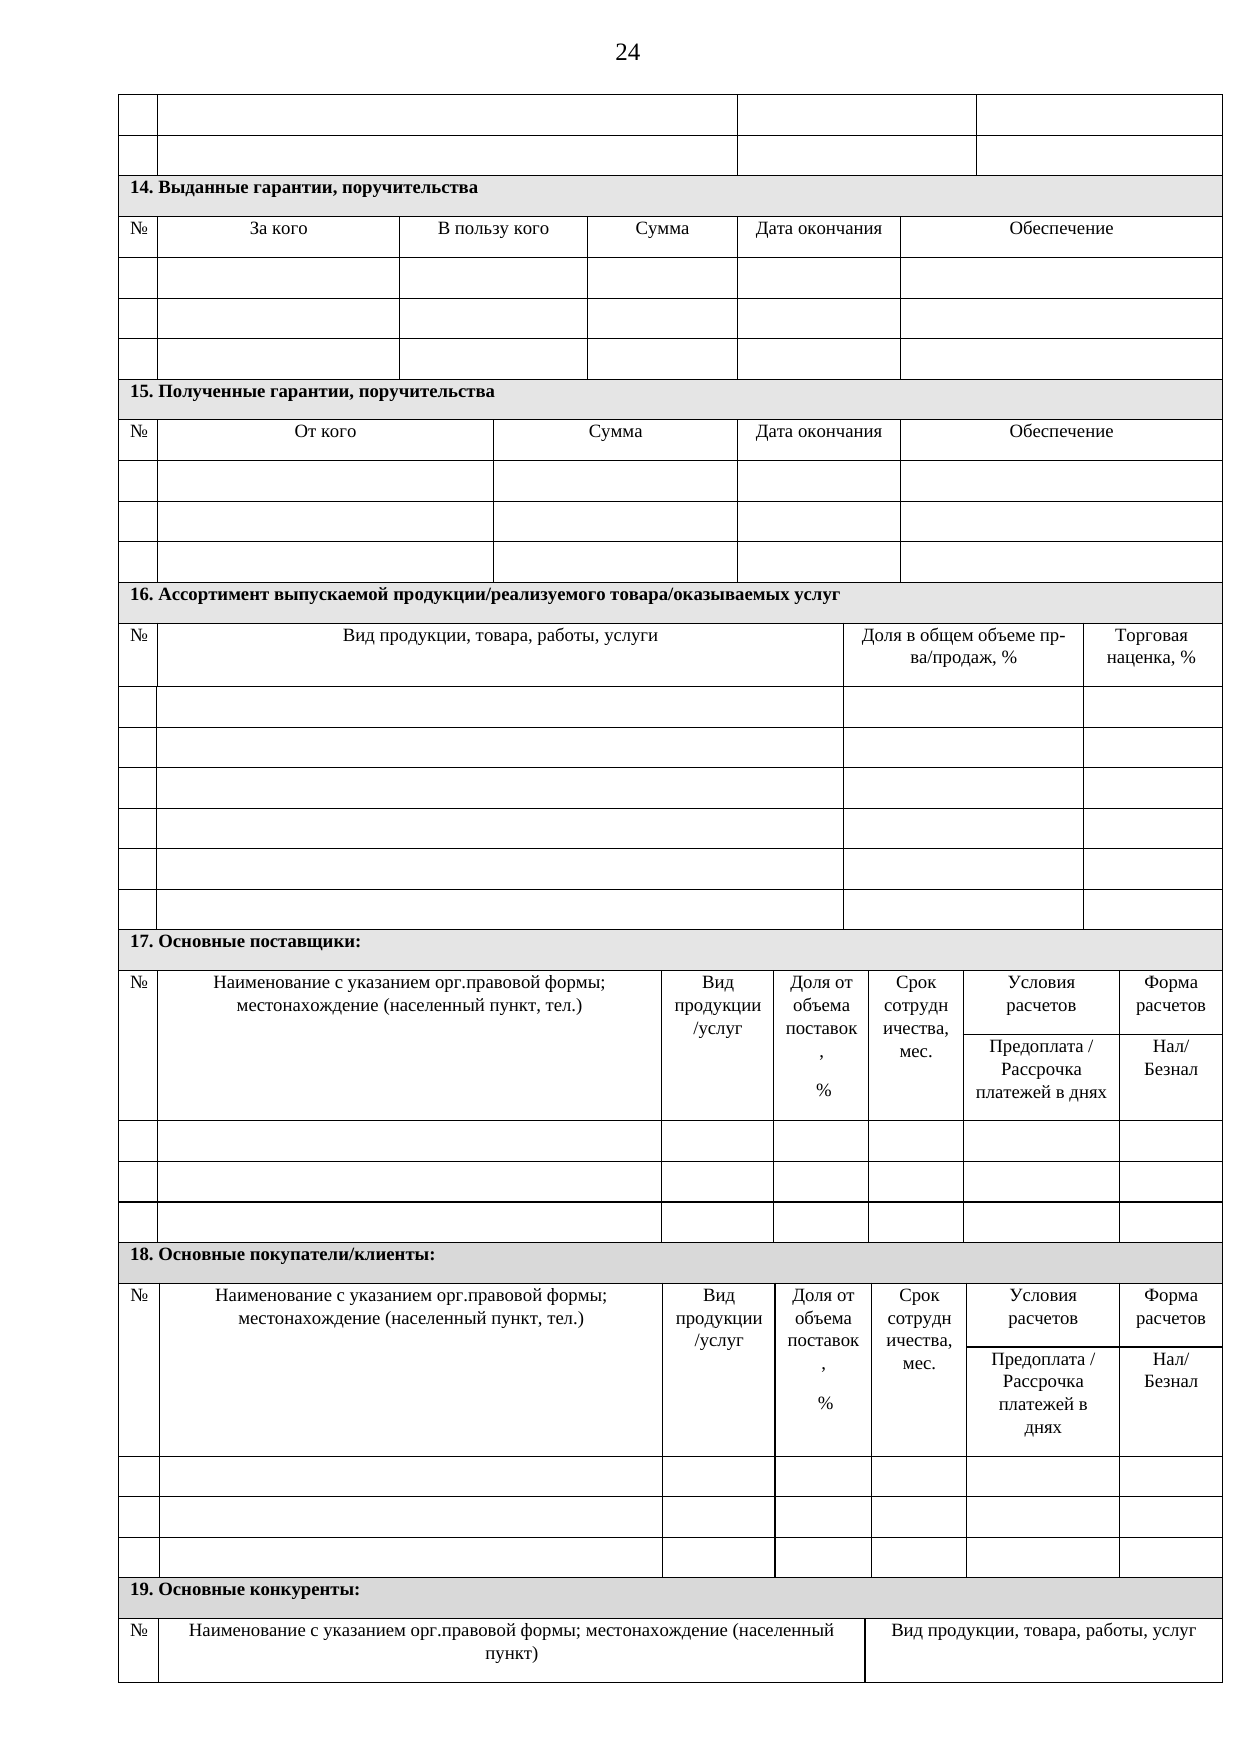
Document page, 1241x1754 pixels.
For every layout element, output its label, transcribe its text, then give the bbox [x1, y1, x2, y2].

table_cell [119, 890, 156, 929]
table_cell В пользу кого [400, 217, 587, 257]
table_cell [844, 849, 1083, 889]
table_cell [158, 258, 399, 297]
table_cell 14. Выданные гарантии, поручительства [119, 176, 1222, 216]
table_cell [158, 339, 399, 378]
table_cell [157, 687, 843, 727]
table_cell [1084, 890, 1222, 929]
table_cell № [119, 217, 157, 257]
table_cell Обеспечение [901, 217, 1222, 257]
table_cell Нал/Безнал [1120, 1035, 1222, 1120]
table_cell [119, 768, 156, 808]
table_cell [119, 1203, 157, 1242]
table_cell [901, 502, 1222, 541]
table_cell [157, 728, 843, 767]
table_cell Наименование с указанием орг.правовой формы; местонахождение (населенный пункт, тел.) [160, 1284, 662, 1456]
table_cell [1084, 768, 1222, 808]
table_cell [964, 1203, 1119, 1242]
table_cell [663, 1457, 774, 1496]
table_cell [901, 258, 1222, 297]
table_cell [738, 461, 900, 501]
table_cell [844, 809, 1083, 848]
table_cell [119, 502, 157, 541]
table_cell [160, 1457, 662, 1496]
table_cell [964, 1162, 1119, 1201]
table_cell [774, 1162, 868, 1201]
table_cell [158, 136, 737, 175]
table_cell [119, 687, 156, 727]
table_cell [158, 1121, 661, 1161]
table_cell [119, 299, 157, 338]
table_cell [1120, 1538, 1222, 1577]
table_cell Наименование с указанием орг.правовой формы; местонахождение (населенный пункт) [159, 1619, 864, 1682]
table_cell [160, 1497, 662, 1537]
table_cell За кого [158, 217, 399, 257]
table_cell [977, 95, 1222, 135]
table_cell № [119, 420, 157, 460]
table_cell Предоплата / Рассрочка платежей в днях [967, 1348, 1119, 1456]
table_cell [119, 849, 156, 889]
table_cell [588, 299, 737, 338]
table_cell [119, 1121, 157, 1161]
table_cell Сумма [588, 217, 737, 257]
table_cell [119, 258, 157, 297]
table_cell № [119, 1619, 158, 1682]
table_cell [160, 1538, 662, 1577]
table_cell [158, 461, 493, 501]
table_cell Нал/Безнал [1120, 1348, 1222, 1456]
table_cell [158, 1203, 661, 1242]
table_cell [494, 461, 737, 501]
table_cell Дата окончания [738, 420, 900, 460]
table_cell [1084, 728, 1222, 767]
table_cell Срок сотрудничества, мес. [869, 971, 963, 1120]
table_cell [119, 1162, 157, 1201]
table_cell [967, 1497, 1119, 1537]
table_cell Доля от объема поставок, % [776, 1284, 871, 1456]
table_cell [157, 890, 843, 929]
table_cell [119, 1497, 159, 1537]
table_cell 18. Основные покупатели/клиенты: [119, 1243, 1222, 1283]
table_cell № [119, 1284, 159, 1456]
table_cell [494, 542, 737, 582]
table_cell [774, 1203, 868, 1242]
table_cell [400, 339, 587, 378]
table_cell [977, 136, 1222, 175]
table_cell [119, 809, 156, 848]
table_cell [776, 1457, 871, 1496]
table_cell [158, 542, 493, 582]
table_cell № [119, 971, 157, 1120]
table_cell [901, 299, 1222, 338]
table_cell [869, 1121, 963, 1161]
table_cell [1120, 1162, 1222, 1201]
table_cell Обеспечение [901, 420, 1222, 460]
table_cell [119, 542, 157, 582]
table_cell [663, 1497, 774, 1537]
table_cell [738, 136, 976, 175]
table_cell [738, 258, 900, 297]
table_cell [774, 1121, 868, 1161]
table_cell [663, 1538, 774, 1577]
table_cell Вид продукции/услуг [662, 971, 773, 1120]
table_cell [738, 339, 900, 378]
table_cell [119, 1457, 159, 1496]
table_cell [1084, 849, 1222, 889]
table_cell [967, 1538, 1119, 1577]
table_cell № [119, 624, 157, 686]
table_cell Форма расчетов [1120, 1284, 1222, 1346]
table_cell Доля в общем объеме пр-ва/продаж, % [844, 624, 1083, 686]
table_cell [1120, 1203, 1222, 1242]
table_cell [157, 768, 843, 808]
table_cell [662, 1203, 773, 1242]
table_cell [844, 768, 1083, 808]
table_cell 19. Основные конкуренты: [119, 1578, 1222, 1618]
table_cell Вид продукции/услуг [663, 1284, 774, 1456]
table_cell 17. Основные поставщики: [119, 930, 1222, 970]
table_cell [1120, 1457, 1222, 1496]
table_cell [157, 849, 843, 889]
table_cell 16. Ассортимент выпускаемой продукции/реализуемого товара/оказываемых услуг [119, 583, 1222, 623]
table_cell [844, 687, 1083, 727]
table_cell Доля от объема поставок, % [774, 971, 868, 1120]
table_cell [1120, 1497, 1222, 1537]
table_cell [776, 1538, 871, 1577]
table_cell Условия расчетов [964, 971, 1119, 1034]
table_cell [400, 258, 587, 297]
table_cell [901, 339, 1222, 378]
table_cell [119, 461, 157, 501]
table_cell [119, 339, 157, 378]
table_cell [869, 1203, 963, 1242]
table_cell [738, 95, 976, 135]
table_cell [119, 728, 156, 767]
table_cell [119, 136, 157, 175]
table_cell [662, 1162, 773, 1201]
table_cell Условия расчетов [967, 1284, 1119, 1346]
table_cell [158, 95, 737, 135]
table_cell [1084, 687, 1222, 727]
table_cell [588, 339, 737, 378]
table_cell Дата окончания [738, 217, 900, 257]
table_cell [844, 890, 1083, 929]
table_cell [872, 1497, 966, 1537]
table_cell [738, 502, 900, 541]
table_cell [776, 1497, 871, 1537]
table_cell Срок сотрудничества, мес. [872, 1284, 966, 1456]
table_cell [964, 1121, 1119, 1161]
table_cell [738, 299, 900, 338]
table_cell [738, 542, 900, 582]
table_cell [119, 1538, 159, 1577]
table_cell [901, 542, 1222, 582]
table_cell [1084, 809, 1222, 848]
table_cell [494, 502, 737, 541]
table_cell [869, 1162, 963, 1201]
table_cell [872, 1538, 966, 1577]
table_cell Предоплата / Рассрочка платежей в днях [964, 1035, 1119, 1120]
table_cell [157, 809, 843, 848]
table_cell Сумма [494, 420, 737, 460]
table_cell От кого [158, 420, 493, 460]
table_cell [872, 1457, 966, 1496]
table_cell [662, 1121, 773, 1161]
table_cell [1120, 1121, 1222, 1161]
table_cell [158, 299, 399, 338]
table_cell Форма расчетов [1120, 971, 1222, 1034]
table_cell [119, 95, 157, 135]
table_cell [844, 728, 1083, 767]
table_cell Торговая наценка, % [1084, 624, 1222, 686]
table_cell Вид продукции, товара, работы, услуги [158, 624, 843, 686]
table_cell 15. Полученные гарантии, поручительства [119, 380, 1222, 419]
table_cell [400, 299, 587, 338]
table_cell Вид продукции, товара, работы, услуг [866, 1619, 1222, 1682]
table_cell [967, 1457, 1119, 1496]
table_cell Наименование с указанием орг.правовой формы; местонахождение (населенный пункт, тел.) [158, 971, 661, 1120]
table_cell [901, 461, 1222, 501]
table_cell [158, 1162, 661, 1201]
table_cell [158, 502, 493, 541]
table_cell [588, 258, 737, 297]
